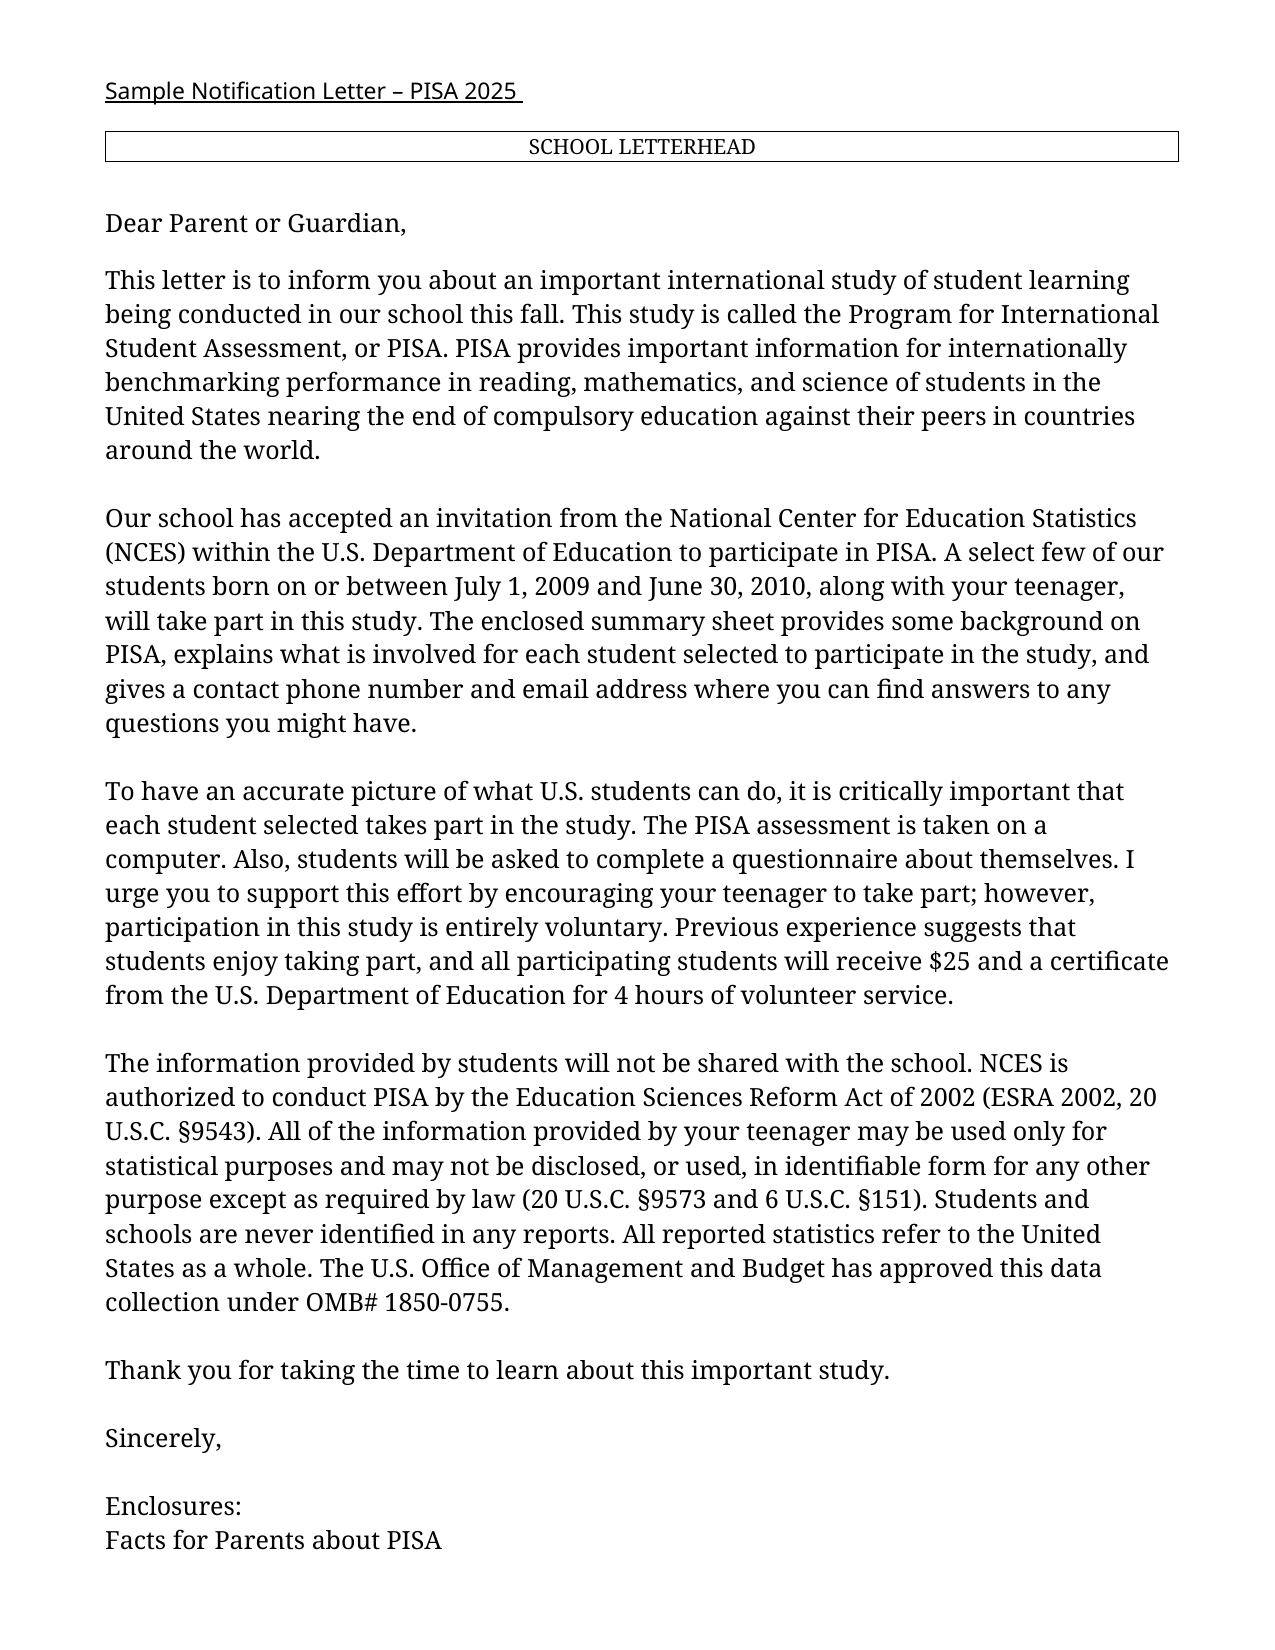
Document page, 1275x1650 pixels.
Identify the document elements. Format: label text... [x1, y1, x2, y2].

text Our school has accepted an invitation from the National Center for Education Statistics (NCES) within the U.S. Department of Education to participate in PISA. A select few of our students born on or between July 1, 2009 and June 30, 2010, along with your teenager, will take part in this study. The enclosed summary sheet provides some background on PISA, explains what is involved for each student selected to participate in the study, and gives a contact phone number and email address where you can find answers to any questions you might have. [105, 501, 1170, 739]
text This letter is to inform you about an important international study of student learning being conducted in our school this fall. This study is called the Program for International Student Assessment, or PISA. PISA provides important information for internationally benchmarking performance in reading, mathematics, and science of students in the United States nearing the end of compulsory education against their peers in countries around the world. [105, 262, 1170, 467]
text Enclosures: [105, 1489, 1170, 1523]
text Dear Parent or Guardian, [105, 212, 1170, 237]
text The information provided by students will not be shared with the school. NCES is authorized to conduct PISA by the Education Sciences Reform Act of 2002 (ESRA 2002, 20 U.S.C. §9543). All of the information provided by your teenager may be used only for statistical purposes and may not be disclosed, or used, in identifiable form for any other purpose except as required by law (20 U.S.C. §9573 and 6 U.S.C. §151). Students and schools are never identified in any reports. All reported statistics refer to the United States as a whole. The U.S. Office of Management and Budget has approved this data collection under OMB# 1850-0755. [105, 1046, 1170, 1318]
text SCHOOL LETTERHEAD [106, 132, 1178, 161]
text To have an accurate picture of what U.S. students can do, it is critically important that each student selected takes part in the study. The PISA assessment is taken on a computer. Also, students will be asked to complete a questionnaire about themselves. I urge you to support this effort by encouraging your teenager to take part; however, participation in this study is entirely voluntary. Previous experience suggests that students enjoy taking part, and all participating students will receive $25 and a certificate from the U.S. Department of Education for 4 hours of volunteer service. [105, 773, 1170, 1012]
text Facts for Parents about PISA [105, 1523, 1170, 1557]
text Thank you for taking the time to learn about this important study. [105, 1352, 1170, 1387]
subtitle Sample Notification Letter – PISA 2025 [105, 75, 1170, 106]
text Sincerely, [105, 1421, 1170, 1455]
